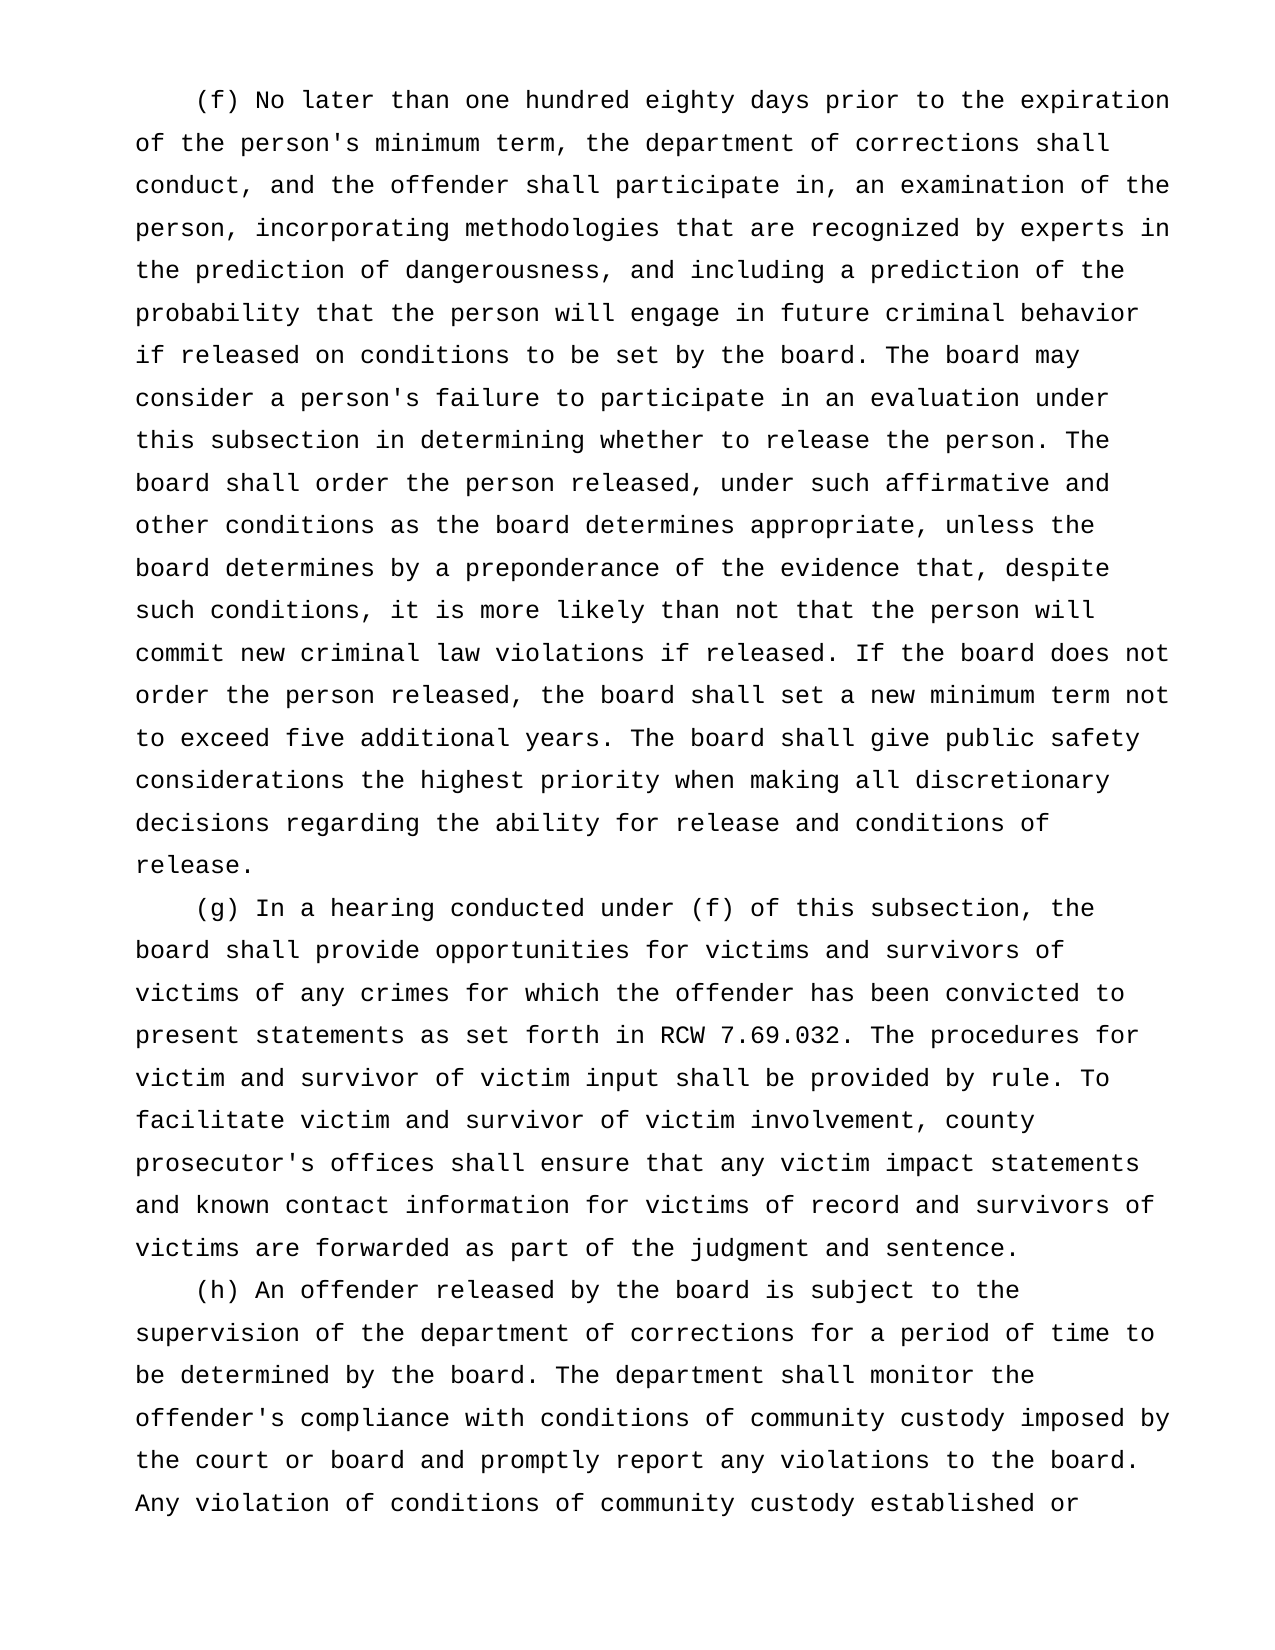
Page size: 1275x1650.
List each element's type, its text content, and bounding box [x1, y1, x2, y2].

text (g) In a hearing conducted under (f) of this subsection, the board shall provide opportunities for victims and survivors of victims of any crimes for which the offender has been convicted to present statements as set forth in RCW 7.69.032. The procedures for victim and survivor of victim input shall be provided by rule. To facilitate victim and survivor of victim involvement, county prosecutor's offices shall ensure that any victim impact statements and known contact information for victims of record and survivors of victims are forwarded as part of the judgment and sentence. [135, 882, 1170, 1265]
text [135, 1265, 1170, 1520]
text (f) No later than one hundred eighty days prior to the expiration of the person's minimum term, the department of corrections shall conduct, and the offender shall participate in, an examination of the person, incorporating methodologies that are recognized by experts in the prediction of dangerousness, and including a prediction of the probability that the person will engage in future criminal behavior if released on conditions to be set by the board. The board may consider a person's failure to participate in an evaluation under this subsection in determining whether to release the person. The board shall order the person released, under such affirmative and other conditions as the board determines appropriate, unless the board determines by a preponderance of the evidence that, despite such conditions, it is more likely than not that the person will commit new criminal law violations if released. If the board does not order the person released, the board shall set a new minimum term not to exceed five additional years. The board shall give public safety considerations the highest priority when making all discretionary decisions regarding the ability for release and conditions of release. [135, 75, 1170, 882]
